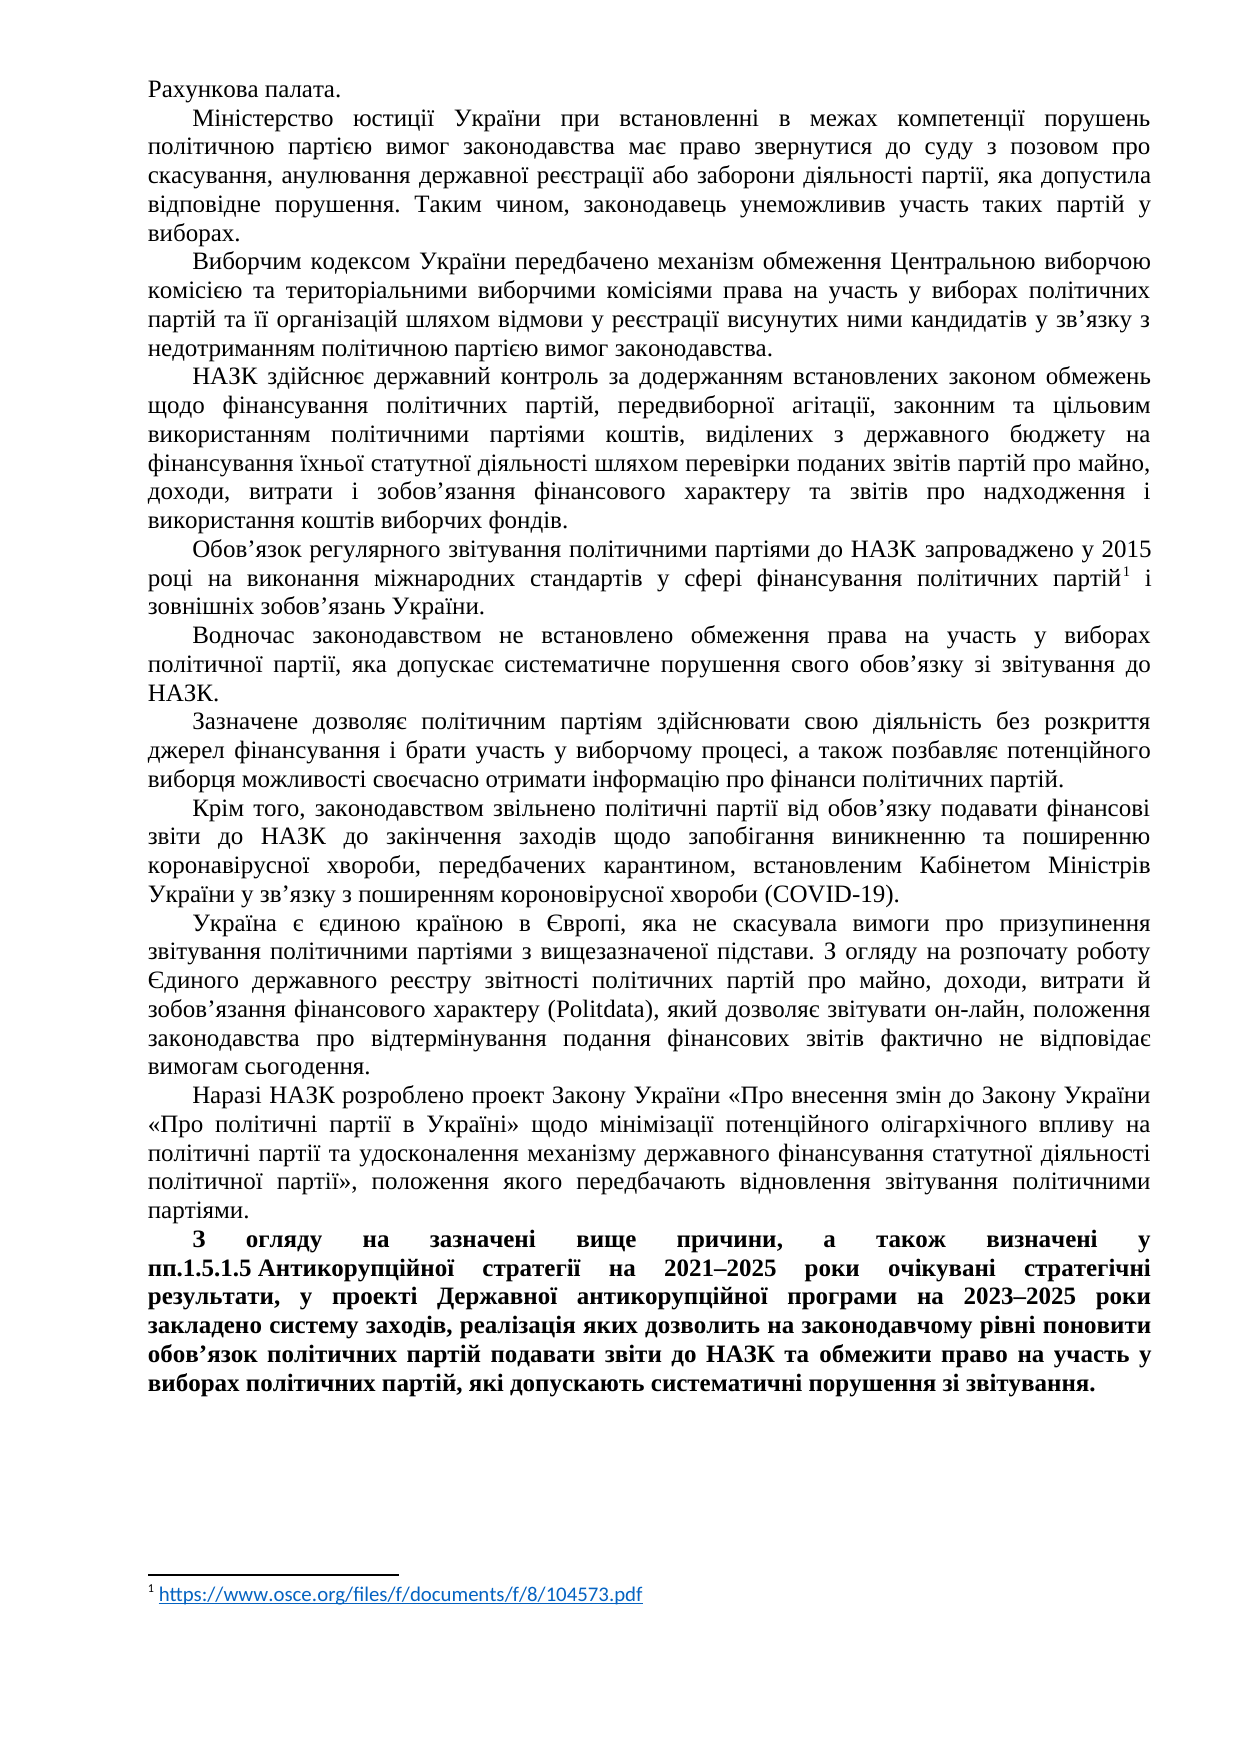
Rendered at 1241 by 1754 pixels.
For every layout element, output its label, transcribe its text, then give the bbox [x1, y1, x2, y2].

text З огляду на зазначені вище причини, а також визначені у пп.1.5.1.5 Антикорупційної стратегії на 2021–2025 роки очікувані стратегічні результати, у проекті Державної антикорупційної програми на 2023–2025 роки закладено систему заходів, реалізація яких дозволить на законодавчому рівні поновити обов’язок політичних партій подавати звіти до НАЗК та обмежити право на участь у виборах політичних партій, які допускають систематичні порушення зі звітування. [148, 1224, 1152, 1396]
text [148, 74, 1152, 103]
text Зазначене дозволяє політичним партіям здійснювати свою діяльність без розкриття джерел фінансування і брати участь у виборчому процесі, а також позбавляє потенційного виборця можливості своєчасно отримати інформацію про фінанси політичних партій. [148, 706, 1152, 793]
text Крім того, законодавством звільнено політичні партії від обов’язку подавати фінансові звіти до НАЗК до закінчення заходів щодо запобігання виникненню та поширенню коронавірусної хвороби, передбачених карантином, встановленим Кабінетом Міністрів України у зв’язку з поширенням короновірусної хвороби (COVID-19). [148, 793, 1152, 908]
text НАЗК здійснює державний контроль за додержанням встановлених законом обмежень щодо фінансування політичних партій, передвиборної агітації, законним та цільовим використанням політичними партіями коштів, виділених з державного бюджету на фінансування їхньої статутної діяльності шляхом перевірки поданих звітів партій про майно, доходи, витрати і зобов’язання фінансового характеру та звітів про надходження і використання коштів виборчих фондів. [148, 361, 1152, 534]
text Виборчим кодексом України передбачено механізм обмеження Центральною виборчою комісією та територіальними виборчими комісіями права на участь у виборах політичних партій та її організацій шляхом відмови у реєстрації висунутих ними кандидатів у зв’язку з недотриманням політичною партією вимог законодавства. [148, 246, 1152, 361]
text Міністерство юстиції України при встановленні в межах компетенції порушень політичною партією вимог законодавства має право звернутися до суду з позовом про скасування, анулювання державної реєстрації або заборони діяльності партії, яка допустила відповідне порушення. Таким чином, законодавець унеможливив участь таких партій у виборах. [148, 103, 1152, 246]
text Наразі НАЗК розроблено проект Закону України «Про внесення змін до Закону України «Про політичні партії в Україні» щодо мінімізації потенційного олігархічного впливу на політичні партії та удосконалення механізму державного фінансування статутної діяльності політичної партії», положення якого передбачають відновлення звітування політичними партіями. [148, 1080, 1152, 1224]
text Водночас законодавством не встановлено обмеження права на участь у виборах політичної партії, яка допускає систематичне порушення свого обов’язку зі звітування до НАЗК. [148, 620, 1152, 706]
text Україна є єдиною країною в Європі, яка не скасувала вимоги про призупинення звітування політичними партіями з вищезазначеної підстави. З огляду на розпочату роботу Єдиного державного реєстру звітності політичних партій про майно, доходи, витрати й зобов’язання фінансового характеру (Politdata), який дозволяє звітувати он-лайн, положення законодавства про відтермінування подання фінансових звітів фактично не відповідає вимогам сьогодення. [148, 908, 1152, 1080]
text Обов’язок регулярного звітування політичними партіями до НАЗК запроваджено у 2015 році на виконання міжнародних стандартів у сфері фінансування політичних партій і зовнішніх зобов’язань України. [148, 534, 1152, 620]
